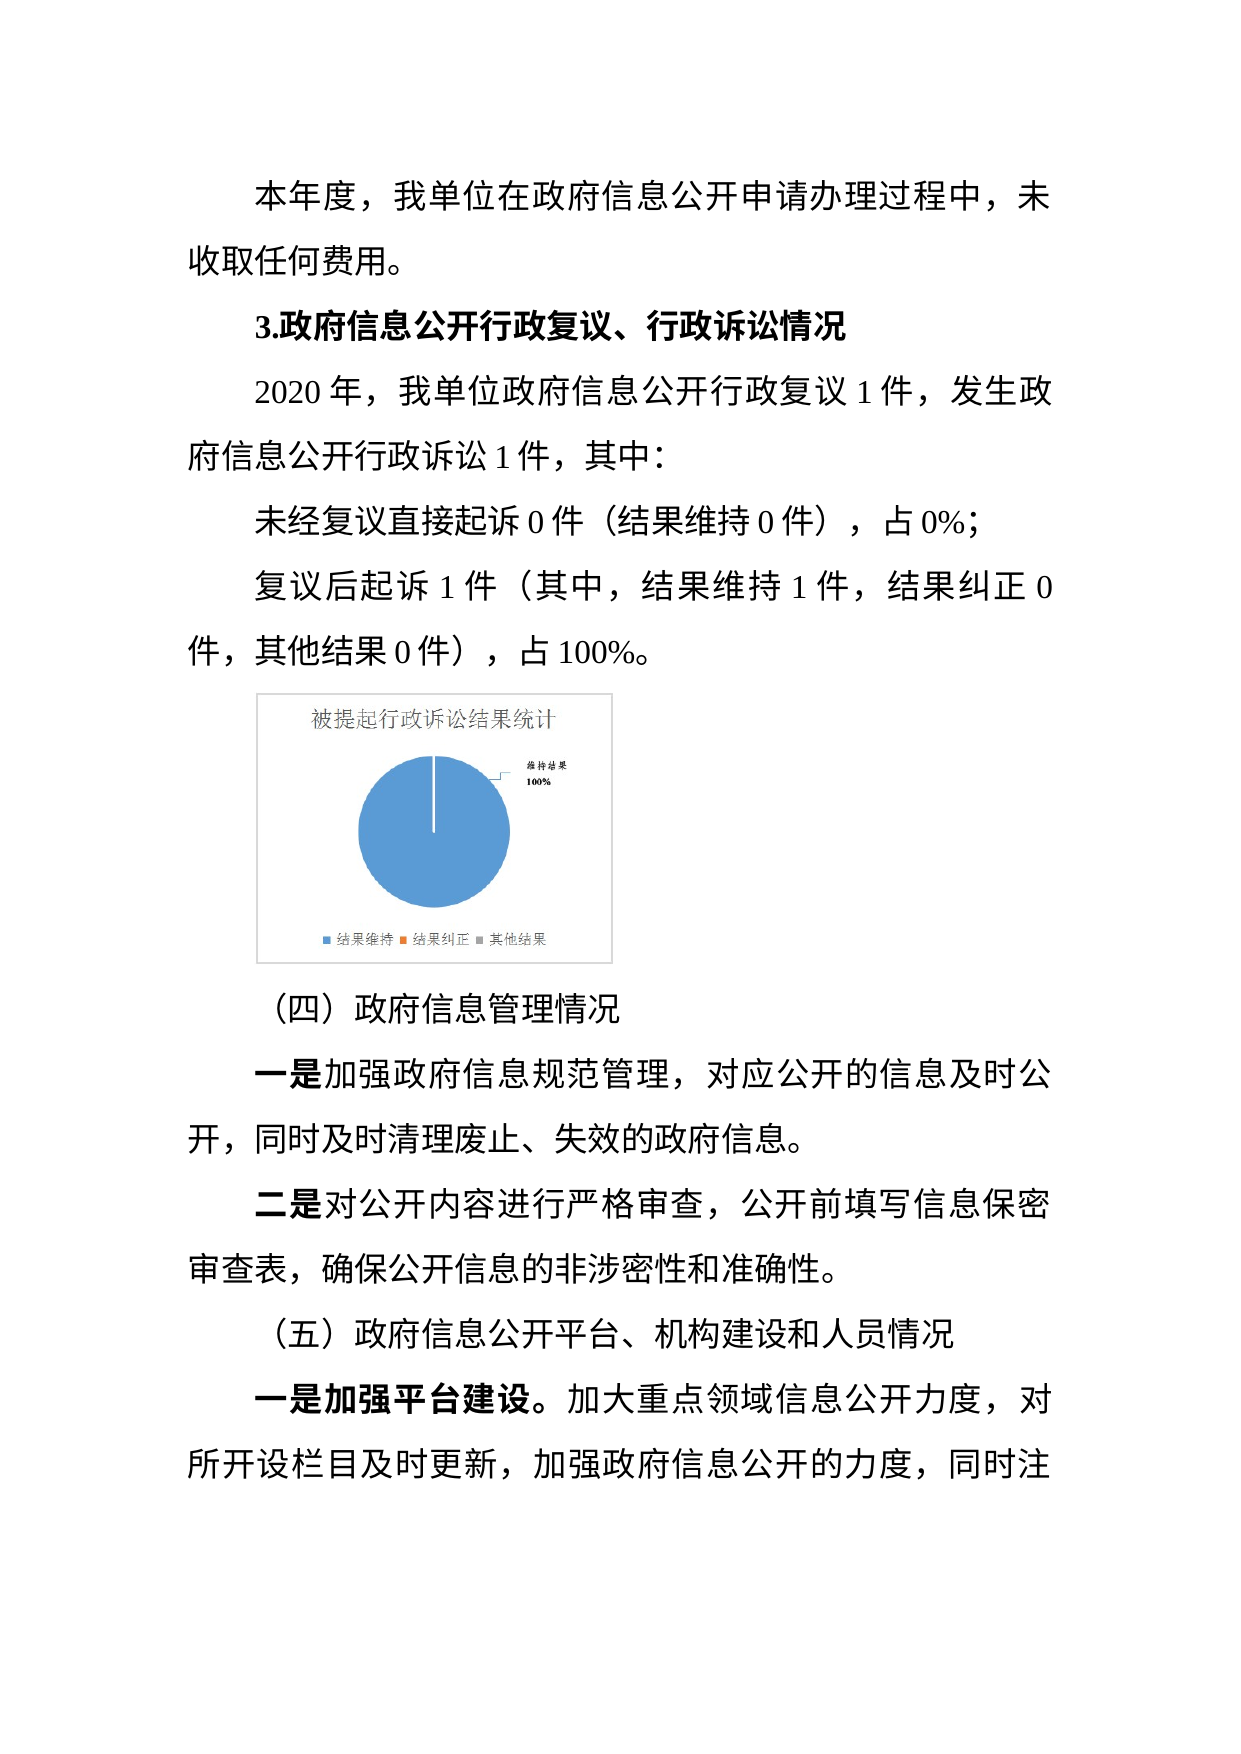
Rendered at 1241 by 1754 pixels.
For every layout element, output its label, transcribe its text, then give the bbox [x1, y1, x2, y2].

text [187, 1364, 1053, 1494]
text （五）政府信息公开平台、机构建设和人员情况 [187, 1299, 1053, 1364]
text 一是加强政府信息规范管理，对应公开的信息及时公开，同时及时清理废止、失效的政府信息。 [187, 1039, 1053, 1169]
picture [254, 692, 614, 965]
text 2020年，我单位政府信息公开行政复议1件，发生政府信息公开行政诉讼1件，其中： [187, 357, 1053, 487]
text 3.政府信息公开行政复议、行政诉讼情况 [187, 292, 1053, 357]
text （四）政府信息管理情况 [187, 974, 1053, 1039]
text 复议后起诉1件（其中，结果维持1件，结果纠正0件，其他结果0件），占100%。 [187, 552, 1053, 682]
text 二是对公开内容进行严格审查，公开前填写信息保密审查表，确保公开信息的非涉密性和准确性。 [187, 1169, 1053, 1299]
text 本年度，我单位在政府信息公开申请办理过程中，未收取任何费用。 [187, 162, 1053, 292]
text 未经复议直接起诉0件（结果维持0件），占0%； [187, 487, 1053, 552]
